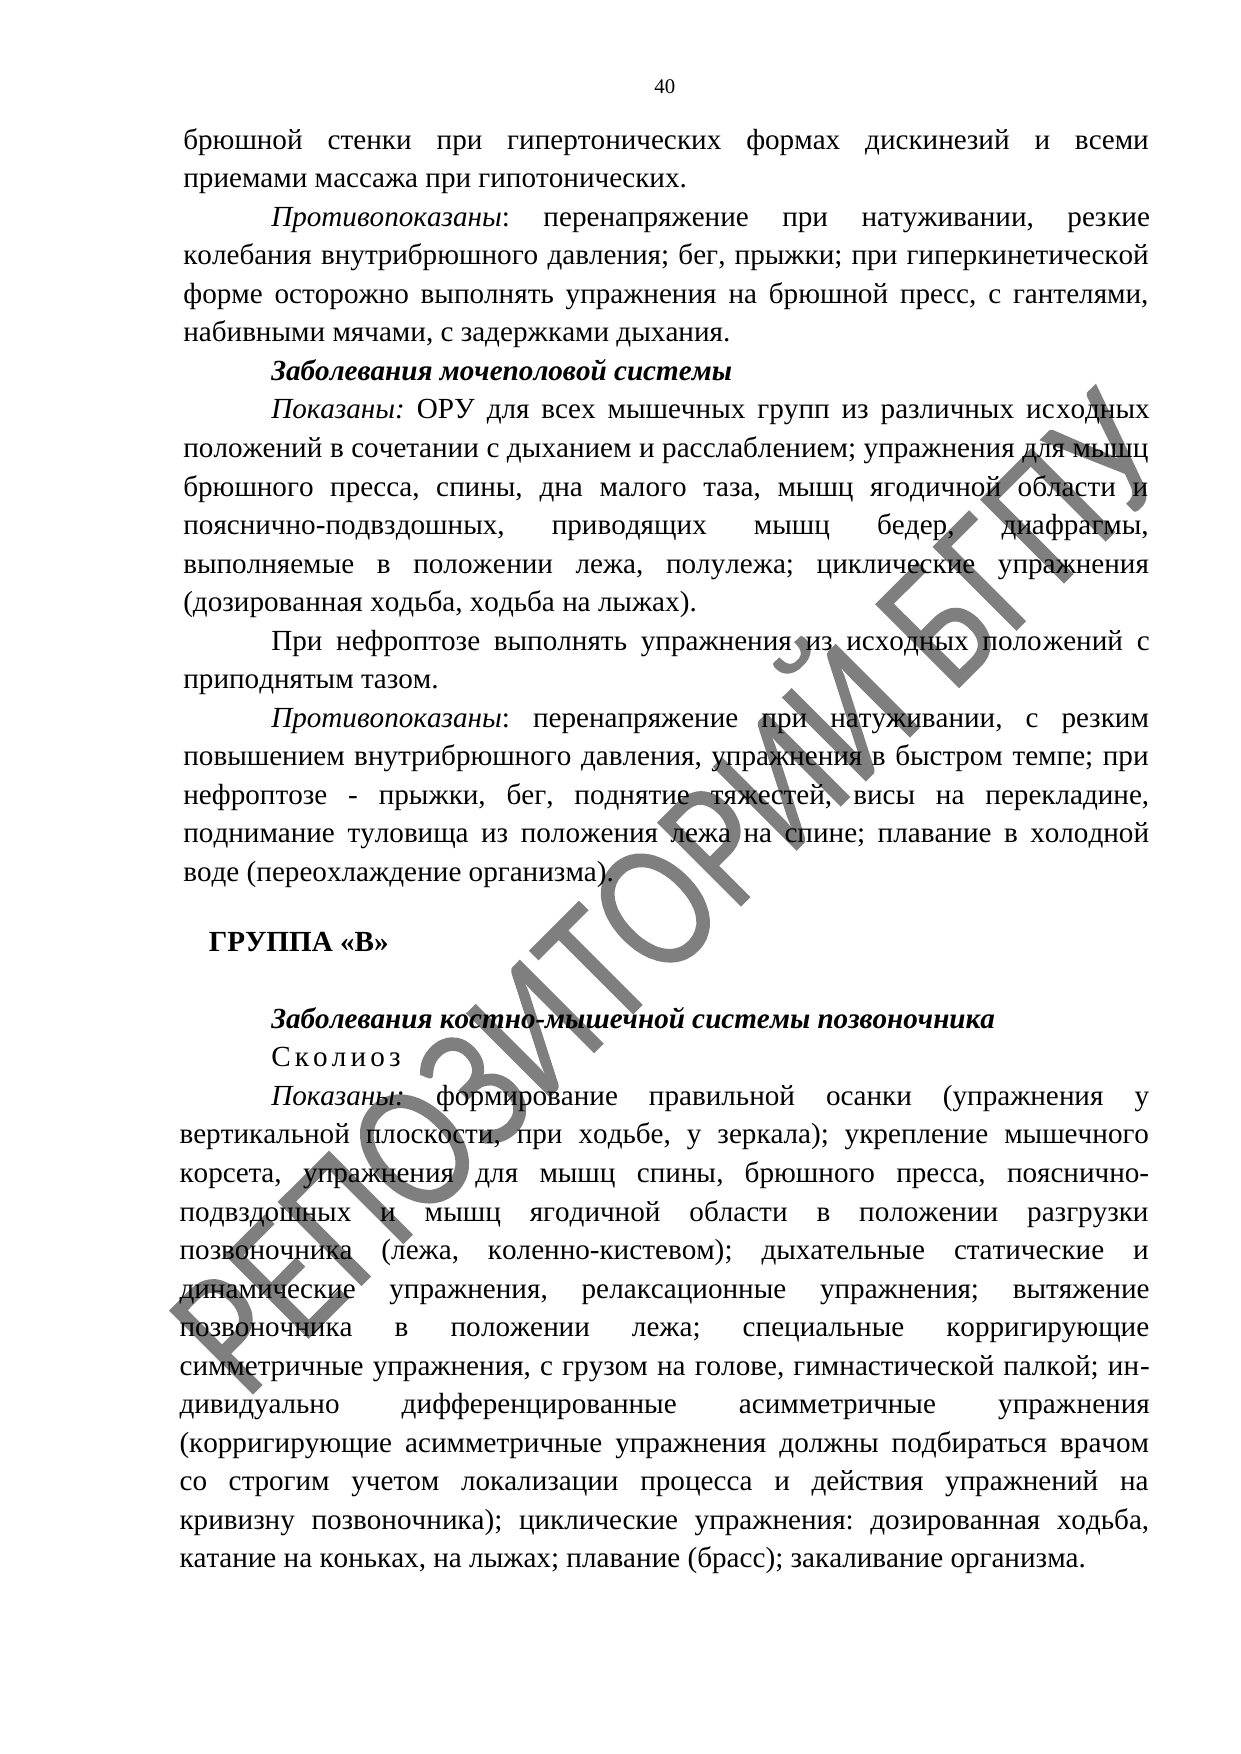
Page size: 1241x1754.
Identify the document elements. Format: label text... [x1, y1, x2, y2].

text При нефроптозе выполнять упражнения из исходных положений с приподнятым тазом. [183, 623, 1149, 695]
text Противопоказаны: перенапряжение при натуживании, с резким повышением внутрибрюшного давления, упражнения в быстром темпе; при нефроптозе - прыжки, бег, поднятие тяжестей, висы на перекладине, поднимание туловища из положения лежа на спине; плавание в холодной воде (переохлаждение организма). [183, 700, 1149, 888]
text Сколиоз [179, 1039, 1152, 1073]
text Показаны: формирование правильной осанки (упражнения у вертикальной плоскости, при ходьбе, у зеркала); укрепление мышечного корсета, упражнения для мышц спины, брюшного пресса, пояснично-подвздошных и мышц ягодичной области в положении разгрузки позвоночника (лежа, коленно-кистевом); дыхательные статические и динамические упражнения, релаксационные упражнения; вытяжение позвоночника в положении лежа; специальные корригирующие симметричные упражнения, с грузом на голове, гимнастической палкой; индивидуально дифференцированные асимметричные упражнения (корригирующие асимметричные упражнения должны подбираться врачом со строгим учетом локализации процесса и действия упражнений на кривизну позвоночника); циклические упражнения: дозированная ходьба, катание на коньках, на лыжах; плавание (брасс); закаливание организма. [179, 1078, 1149, 1574]
text Заболевания мочеполовой системы [183, 353, 1152, 387]
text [183, 122, 1149, 194]
text Показаны: ОРУ для всех мышечных групп из различных исходных положений в сочетании с дыханием и расслаблением; упражнения для мышц брюшного пресса, спины, дна малого таза, мышц ягодичной области и пояснично-подвздошных, приводящих мышц бедер, диафрагмы, выполняемые в положении лежа, полулежа; циклические упражнения (дозированная ходьба, ходьба на лыжах). [183, 392, 1149, 618]
text Противопоказаны: перенапряжение при натуживании, резкие колебания внутрибрюшного давления; бег, прыжки; при гиперкинетической форме осторожно выполнять упражнения на брюшной пресс, с гантелями, набивными мячами, с задержками дыхания. [183, 199, 1149, 348]
text Заболевания костно-мышечной системы позвоночника [179, 1001, 1152, 1034]
text ГРУППА «В» [179, 924, 1152, 957]
